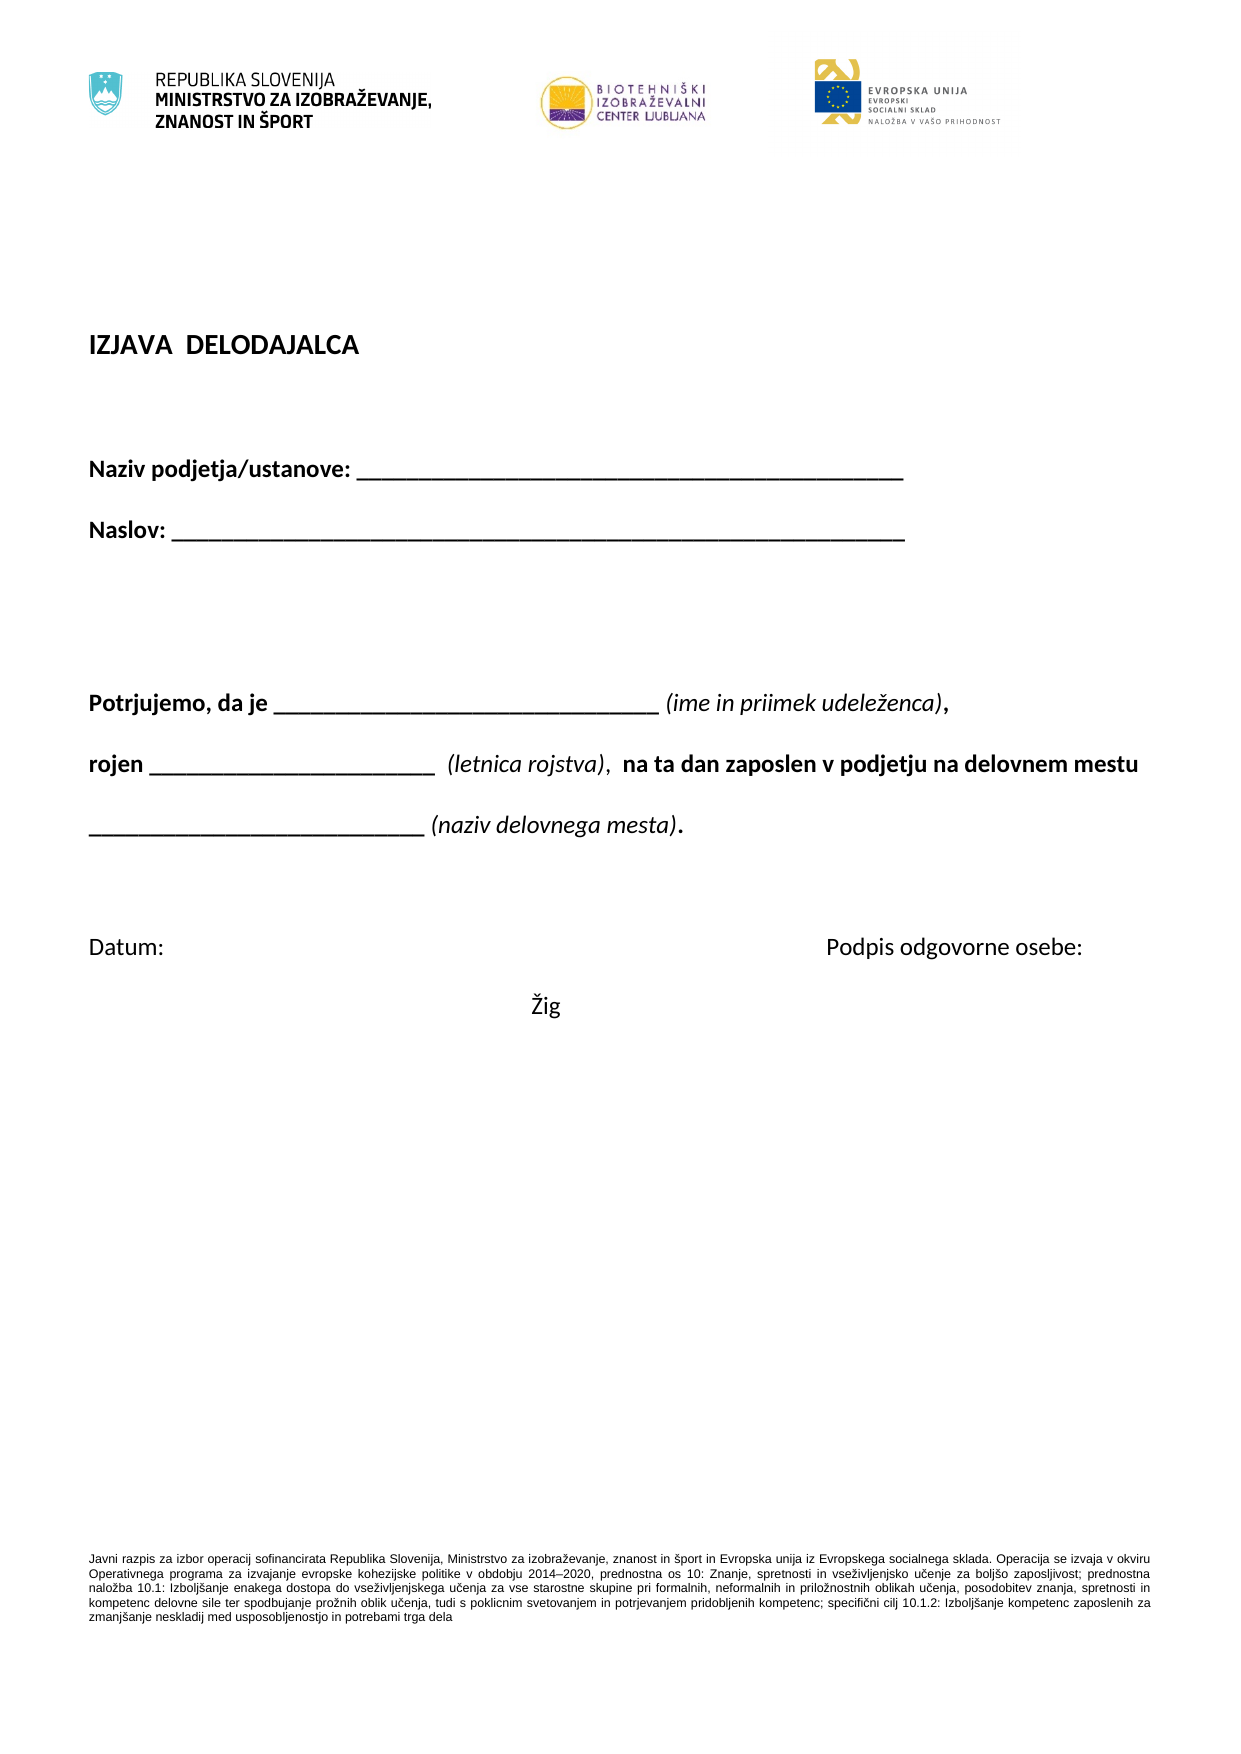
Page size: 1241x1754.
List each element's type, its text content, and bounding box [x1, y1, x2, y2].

text Datum: Podpis odgovorne osebe: [89, 931, 1152, 962]
text ___________________________ (naziv delovnega mesta). [89, 809, 1152, 840]
picture [514, 61, 721, 142]
text Naslov: ___________________________________________________________ [89, 514, 1152, 544]
text IZJAVA DELODAJALCA [89, 326, 1152, 361]
text Žig [531, 990, 1152, 1020]
text Potrjujemo, da je _______________________________ (ime in priimek udeleženca), [89, 687, 1152, 718]
text rojen _______________________ (letnica rojstva), na ta dan zaposlen v podjetju na delovnem mestu [89, 748, 1152, 779]
picture [88, 72, 431, 128]
picture [767, 31, 1021, 157]
text Naziv podjetja/ustanove: ____________________________________________ [89, 453, 1152, 483]
